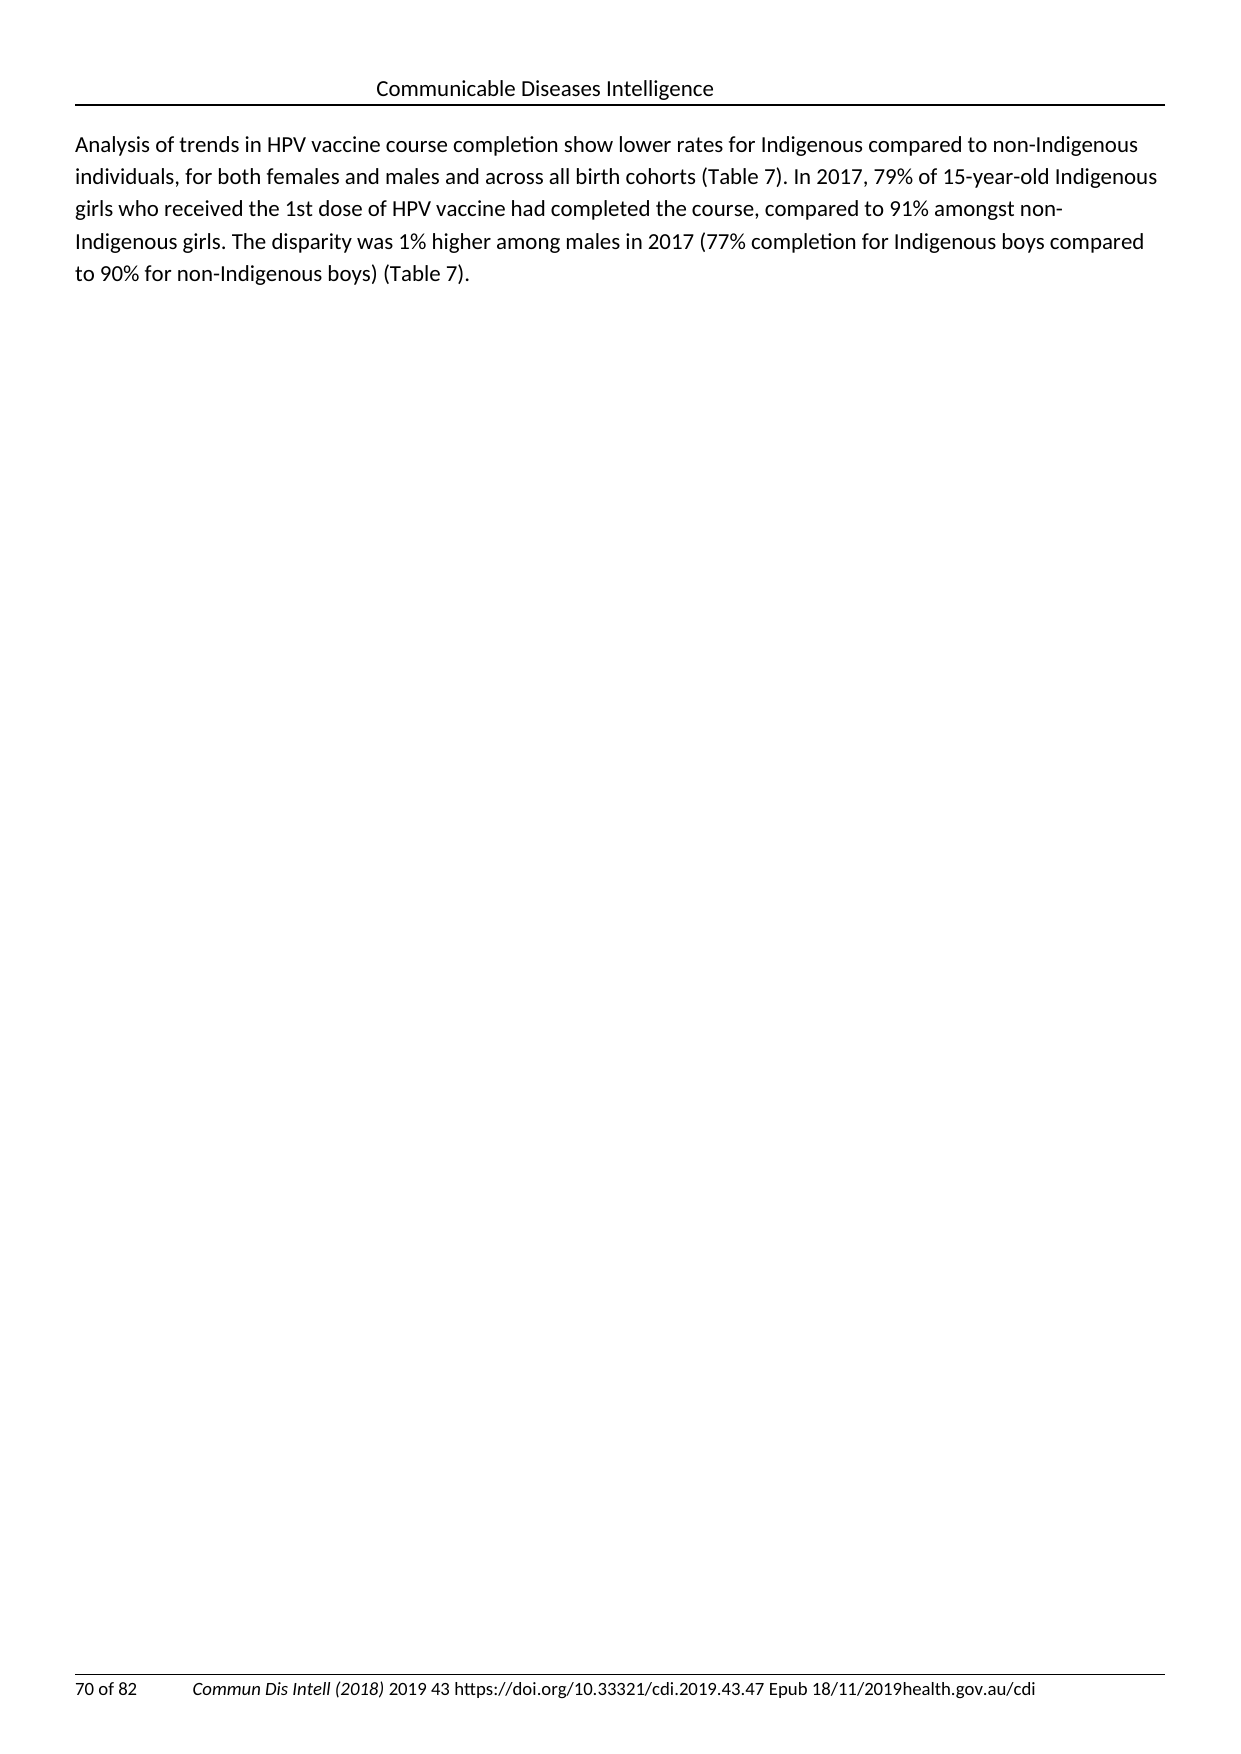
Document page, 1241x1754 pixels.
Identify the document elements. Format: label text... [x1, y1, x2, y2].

text Analysis of trends in HPV vaccine course completion show lower rates for Indigenous compared to non-Indigenous individuals, for both females and males and across all birth cohorts (Table 7). In 2017, 79% of 15-year-old Indigenous girls who received the 1st dose of HPV vaccine had completed the course, compared to 91% amongst non-Indigenous girls. The disparity was 1% higher among males in 2017 (77% completion for Indigenous boys compared to 90% for non-Indigenous boys) (Table 7). [75, 130, 1165, 287]
